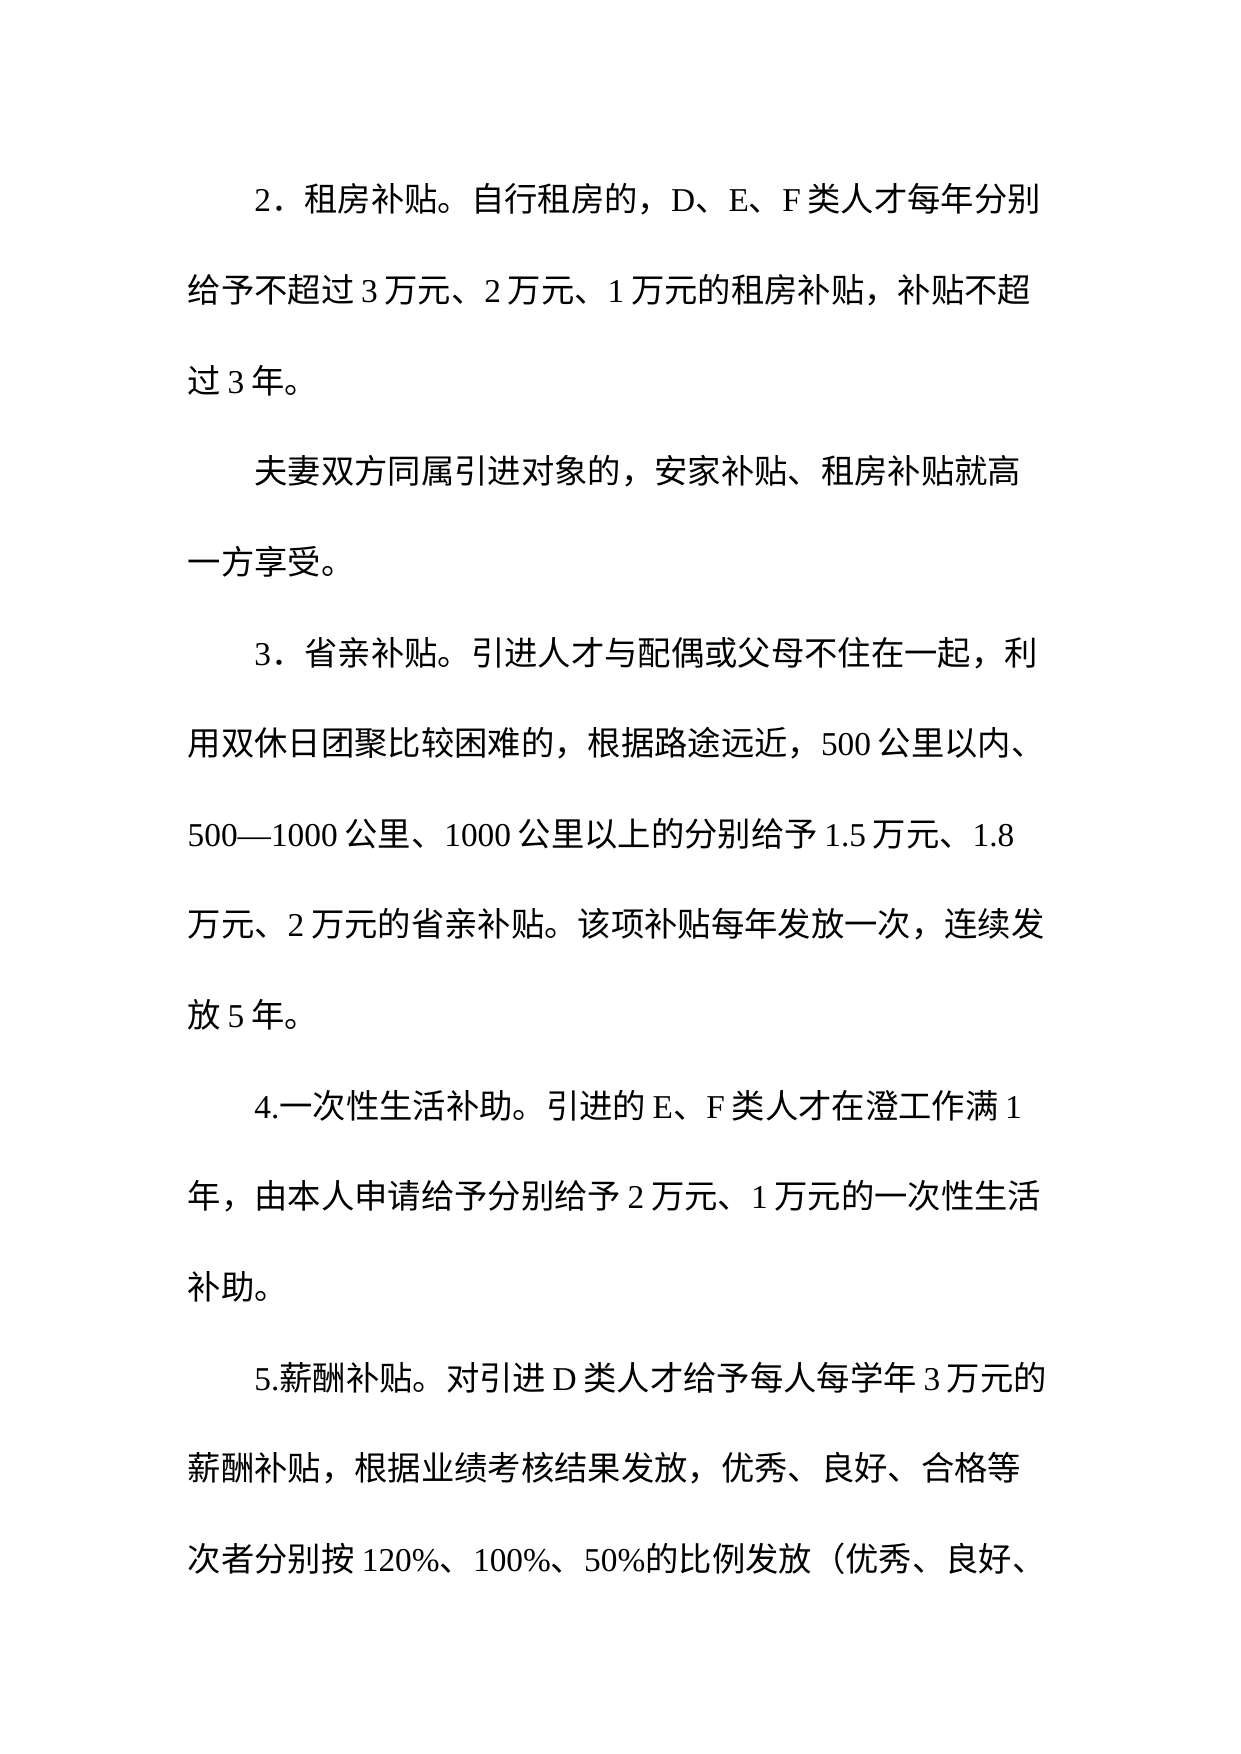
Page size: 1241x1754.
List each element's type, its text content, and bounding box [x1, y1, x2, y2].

text 夫妻双方同属引进对象的，安家补贴、租房补贴就高一方享受。 [187, 424, 1053, 605]
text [187, 1330, 1053, 1602]
text 3．省亲补贴。引进人才与配偶或父母不住在一起，利用双休日团聚比较困难的，根据路途远近，500公里以内、500—1000公里、1000公里以上的分别给予1.5万元、1.8万元、2万元的省亲补贴。该项补贴每年发放一次，连续发放5年。 [187, 605, 1053, 1058]
text 2．租房补贴。自行租房的，D、E、F类人才每年分别给予不超过3万元、2万元、1万元的租房补贴，补贴不超过3年。 [187, 152, 1053, 424]
text 4.一次性生活补助。引进的E、F类人才在澄工作满1年，由本人申请给予分别给予2万元、1万元的一次性生活补助。 [187, 1058, 1053, 1330]
